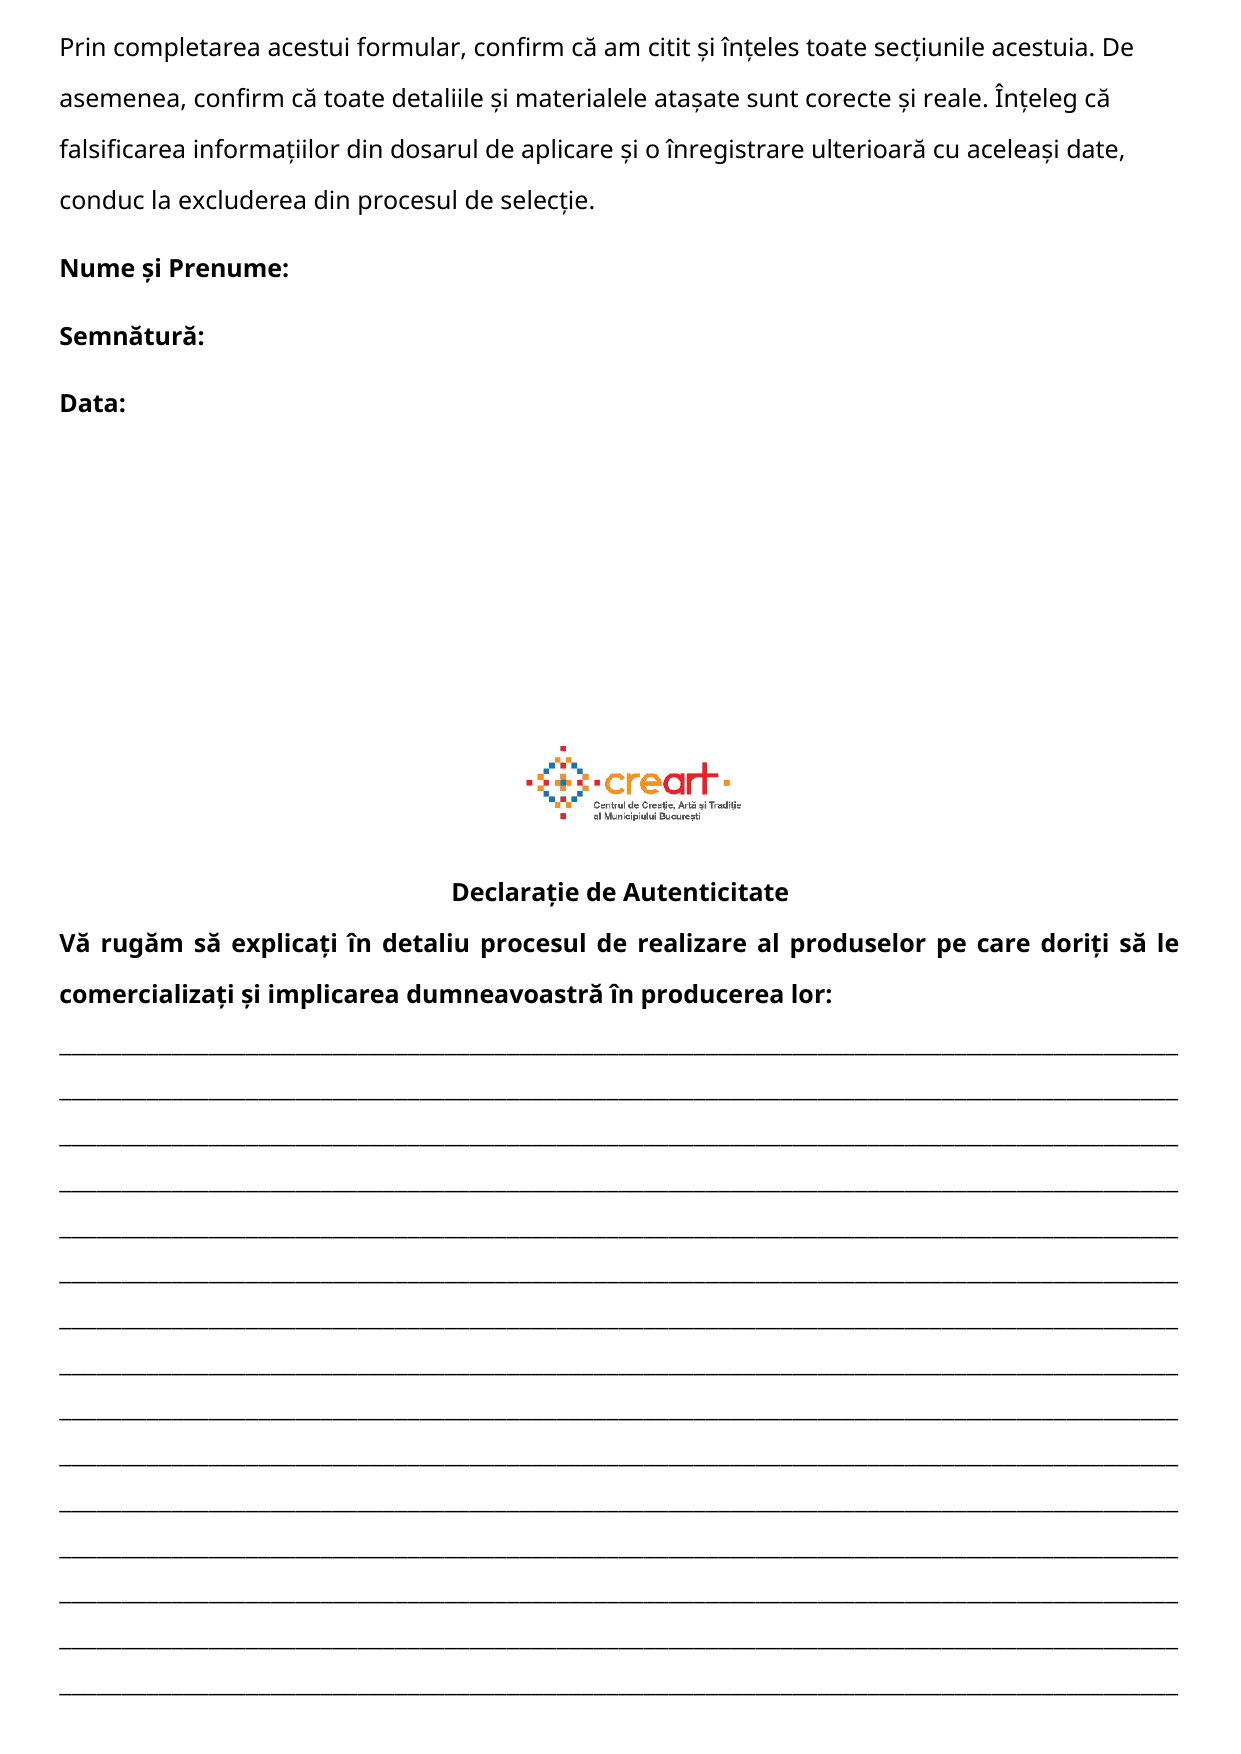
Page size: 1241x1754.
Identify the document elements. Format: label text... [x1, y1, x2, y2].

text Data: [59, 386, 1181, 420]
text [59, 1577, 1181, 1698]
text Semnătură: [59, 318, 1181, 352]
text Nume și Prenume: [59, 250, 1181, 284]
text Vă rugăm să explicați în detaliu procesul de realizare al produselor pe care doriți să le comercializați și implicarea dumneavoastră în producerea lor: [59, 926, 1181, 1011]
text Prin completarea acestui formular, confirm că am citit și înțeles toate secțiunile acestuia. De asemenea, confirm că toate detaliile și materialele atașate sunt corecte și reale. Înțeleg că falsificarea informațiilor din dosarul de aplicare și o înregistrare ulterioară cu aceleași date, conduc la excluderea din procesul de selecție. [59, 29, 1181, 217]
picture [518, 738, 747, 826]
text ________________________________________________________________________________________________________________________________________________________________________________________________________________________________________________________________________________________________________________________________________________________________________________________________________________________________________________________________________________________________________________________________________________________________________________________________________________________________________________________________________________________________________________________________________________ [59, 1028, 1181, 1378]
text Declarație de Autenticitate [59, 875, 1181, 909]
text ________________________________________________________________________________________________________________________________________________________________________________________________________________________________________________________________________________________________________________________________________________________________________ [59, 1394, 1181, 1561]
